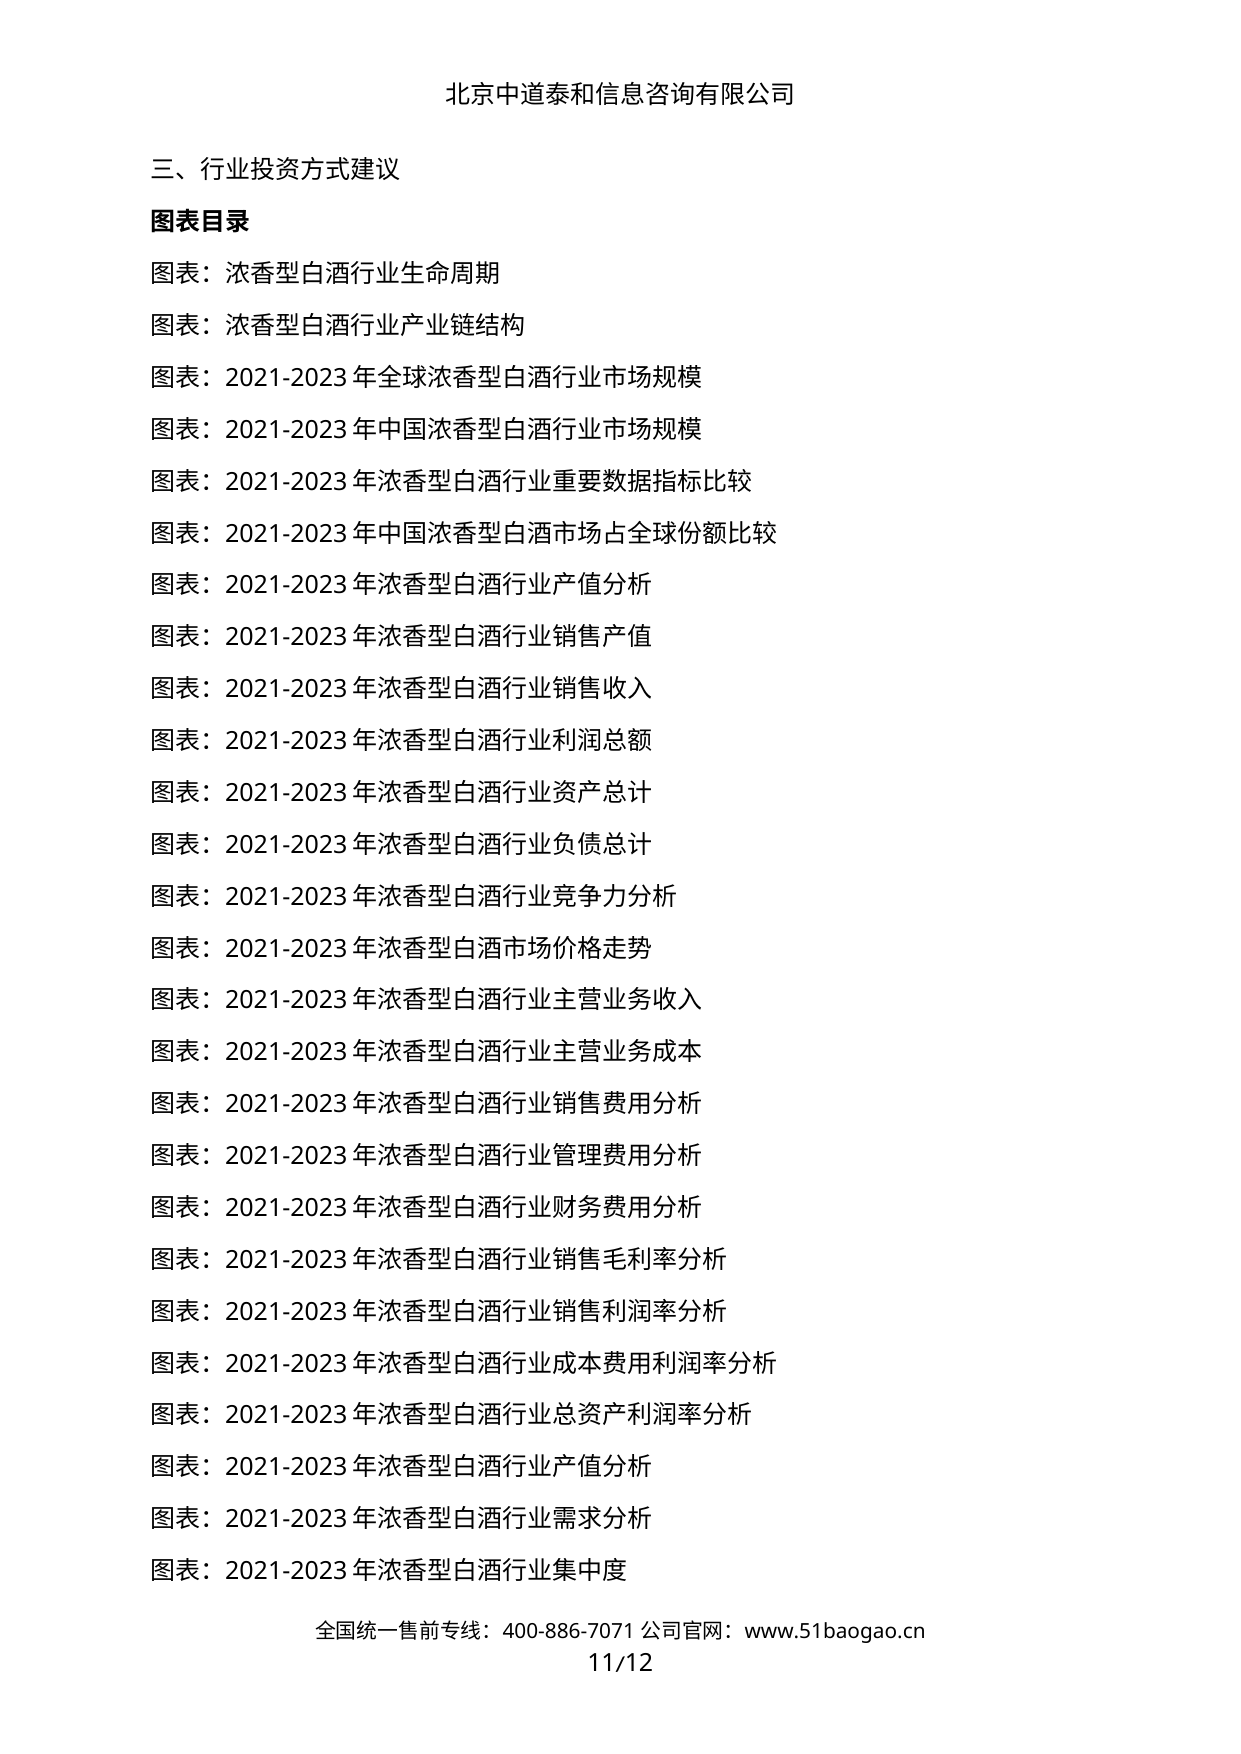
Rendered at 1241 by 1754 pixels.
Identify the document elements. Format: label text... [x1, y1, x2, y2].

text 图表目录 [150, 202, 1090, 238]
text 图表：2021-2023年浓香型白酒行业产值分析 [150, 565, 1090, 601]
text 图表：2021-2023年浓香型白酒行业主营业务成本 [150, 1032, 1090, 1068]
text 图表：浓香型白酒行业产业链结构 [150, 306, 1090, 342]
text 图表：2021-2023年浓香型白酒行业资产总计 [150, 772, 1090, 809]
text 图表：2021-2023年浓香型白酒行业销售收入 [150, 669, 1090, 705]
text 图表：2021-2023年浓香型白酒行业重要数据指标比较 [150, 461, 1090, 497]
text 图表：2021-2023年浓香型白酒行业成本费用利润率分析 [150, 1343, 1090, 1379]
text 图表：2021-2023年浓香型白酒行业产值分析 [150, 1447, 1090, 1483]
text 图表：2021-2023年浓香型白酒行业销售利润率分析 [150, 1291, 1090, 1327]
text 图表：2021-2023年浓香型白酒行业财务费用分析 [150, 1187, 1090, 1224]
text 图表：2021-2023年浓香型白酒行业负债总计 [150, 824, 1090, 861]
text 三、行业投资方式建议 [150, 150, 1090, 186]
text 图表：2021-2023年中国浓香型白酒行业市场规模 [150, 409, 1090, 446]
text 图表：2021-2023年浓香型白酒行业销售费用分析 [150, 1084, 1090, 1120]
text 图表：2021-2023年浓香型白酒行业销售毛利率分析 [150, 1239, 1090, 1276]
text 图表：2021-2023年浓香型白酒行业利润总额 [150, 721, 1090, 757]
text 图表：浓香型白酒行业生命周期 [150, 254, 1090, 290]
text 图表：2021-2023年全球浓香型白酒行业市场规模 [150, 357, 1090, 394]
text 图表：2021-2023年浓香型白酒行业总资产利润率分析 [150, 1395, 1090, 1431]
text 图表：2021-2023年浓香型白酒行业竞争力分析 [150, 876, 1090, 912]
text 图表：2021-2023年浓香型白酒行业管理费用分析 [150, 1136, 1090, 1172]
text 图表：2021-2023年浓香型白酒行业主营业务收入 [150, 980, 1090, 1016]
text 图表：2021-2023年浓香型白酒行业集中度 [150, 1551, 1090, 1587]
text 图表：2021-2023年中国浓香型白酒市场占全球份额比较 [150, 513, 1090, 549]
text 图表：2021-2023年浓香型白酒行业销售产值 [150, 617, 1090, 653]
text 图表：2021-2023年浓香型白酒行业需求分析 [150, 1499, 1090, 1535]
text 图表：2021-2023年浓香型白酒市场价格走势 [150, 928, 1090, 964]
